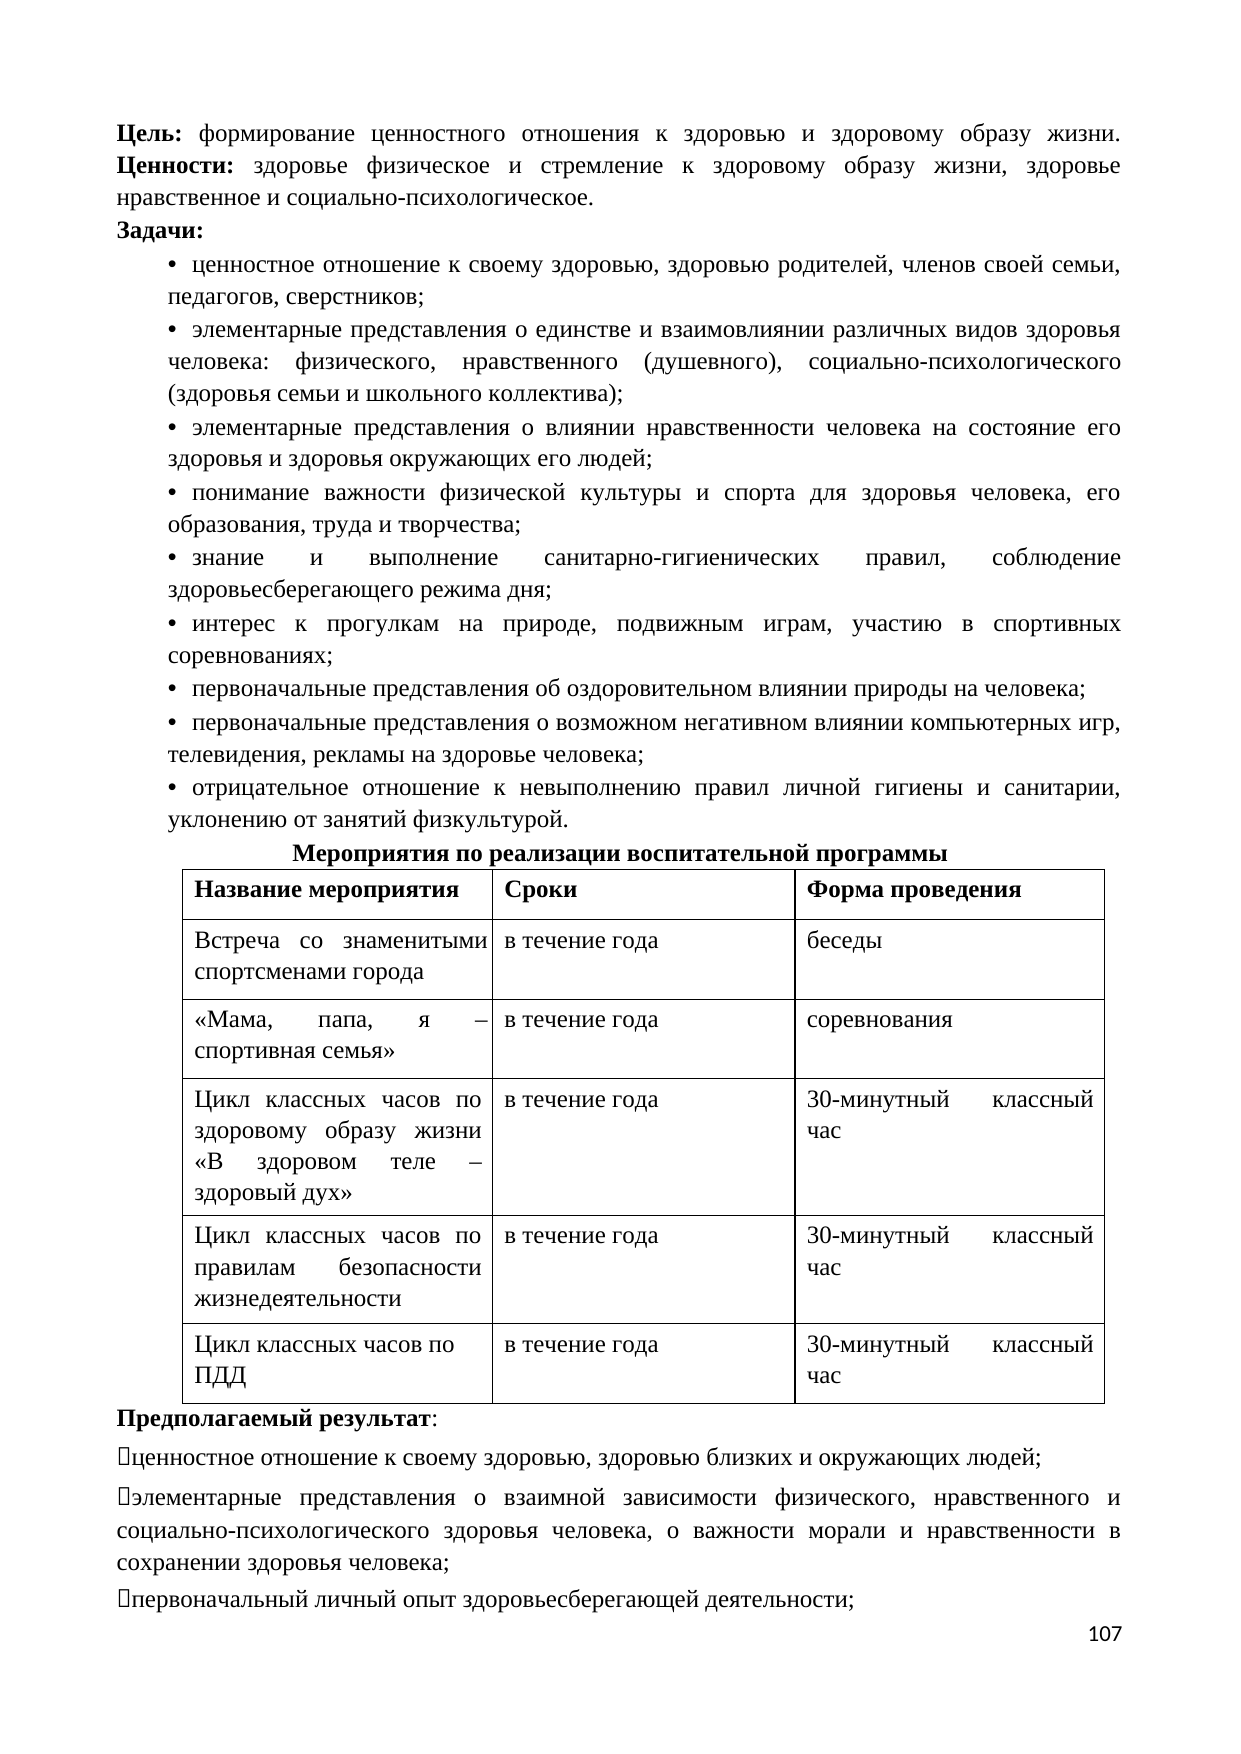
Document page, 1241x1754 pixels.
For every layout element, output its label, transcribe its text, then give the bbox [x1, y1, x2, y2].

table_cell [991, 920, 1104, 999]
table_cell соревнования [796, 1000, 991, 1078]
table_cell 30-минутный час [796, 1324, 991, 1402]
list элементарные представления о влиянии нравственности человека на состояние его здоровья и здоровья окружающих его людей; [168, 412, 1122, 472]
table_cell Цикл классных часов по правилам безопасности жизнедеятельности [183, 1216, 492, 1323]
table_cell Цикл классных часов по ПДД [183, 1324, 492, 1402]
text Предполагаемый результат: [116, 1403, 1123, 1432]
table_header Форма проведения [796, 870, 1104, 919]
table_cell Встреча со знаменитыми спортсменами города [183, 920, 492, 999]
table_header Сроки [493, 870, 794, 919]
text элементарные представления о взаимной зависимости физического, нравственного и социально-психологического здоровья человека, о важности морали и нравственности в сохранении здоровья человека; [116, 1478, 1122, 1576]
table_cell классный [991, 1324, 1104, 1402]
list первоначальные представления об оздоровительном влиянии природы на человека; [168, 673, 1122, 702]
table_cell Цикл классных часов по здоровому образу жизни «В здоровом теле – здоровый дух» [183, 1079, 492, 1215]
table_cell [991, 1000, 1104, 1078]
list первоначальные представления о возможном негативном влиянии компьютерных игр, телевидения, рекламы на здоровье человека; [168, 707, 1122, 767]
table_cell в течение года [493, 1216, 794, 1323]
text Задачи: [116, 215, 1123, 244]
table_cell классный [991, 1216, 1104, 1323]
text первоначальный личный опыт здоровьесберегающей деятельности; [116, 1581, 1122, 1615]
table_cell в течение года [493, 1324, 794, 1402]
subtitle Мероприятия по реализации воспитательной программы [191, 838, 1049, 866]
table_cell беседы [796, 920, 991, 999]
table_cell 30-минутный час [796, 1216, 991, 1323]
table_cell 30-минутный час [796, 1079, 991, 1215]
table_cell в течение года [493, 1000, 794, 1078]
list отрицательное отношение к невыполнению правил личной гигиены и санитарии, уклонению от занятий физкультурой. [168, 772, 1122, 833]
text ценностное отношение к своему здоровью, здоровью близких и окружающих людей; [116, 1439, 1122, 1473]
list понимание важности физической культуры и спорта для здоровья человека, его образования, труда и творчества; [168, 477, 1122, 538]
table_cell в течение года [493, 920, 794, 999]
list ценностное отношение к своему здоровью, здоровью родителей, членов своей семьи, педагогов, сверстников; [168, 249, 1122, 309]
list элементарные представления о единстве и взаимовлиянии различных видов здоровья человека: физического, нравственного (душевного), социально-психологического (здоровья семьи и школьного коллектива); [168, 314, 1122, 407]
list знание и выполнение санитарно-гигиенических правил, соблюдение здоровьесберегающего режима дня; [168, 542, 1122, 603]
table_cell в течение года [493, 1079, 794, 1215]
table_cell «Мама, папа, я – спортивная семья» [183, 1000, 492, 1078]
list интерес к прогулкам на природе, подвижным играм, участию в спортивных соревнованиях; [168, 608, 1122, 668]
text Цель: формирование ценностного отношения к здоровью и здоровому образу жизни. Ценности: здоровье физическое и стремление к здоровому образу жизни, здоровье нравственное и социально-психологическое. [116, 118, 1122, 211]
table_cell классный [991, 1079, 1104, 1215]
table_header Название мероприятия [183, 870, 492, 919]
